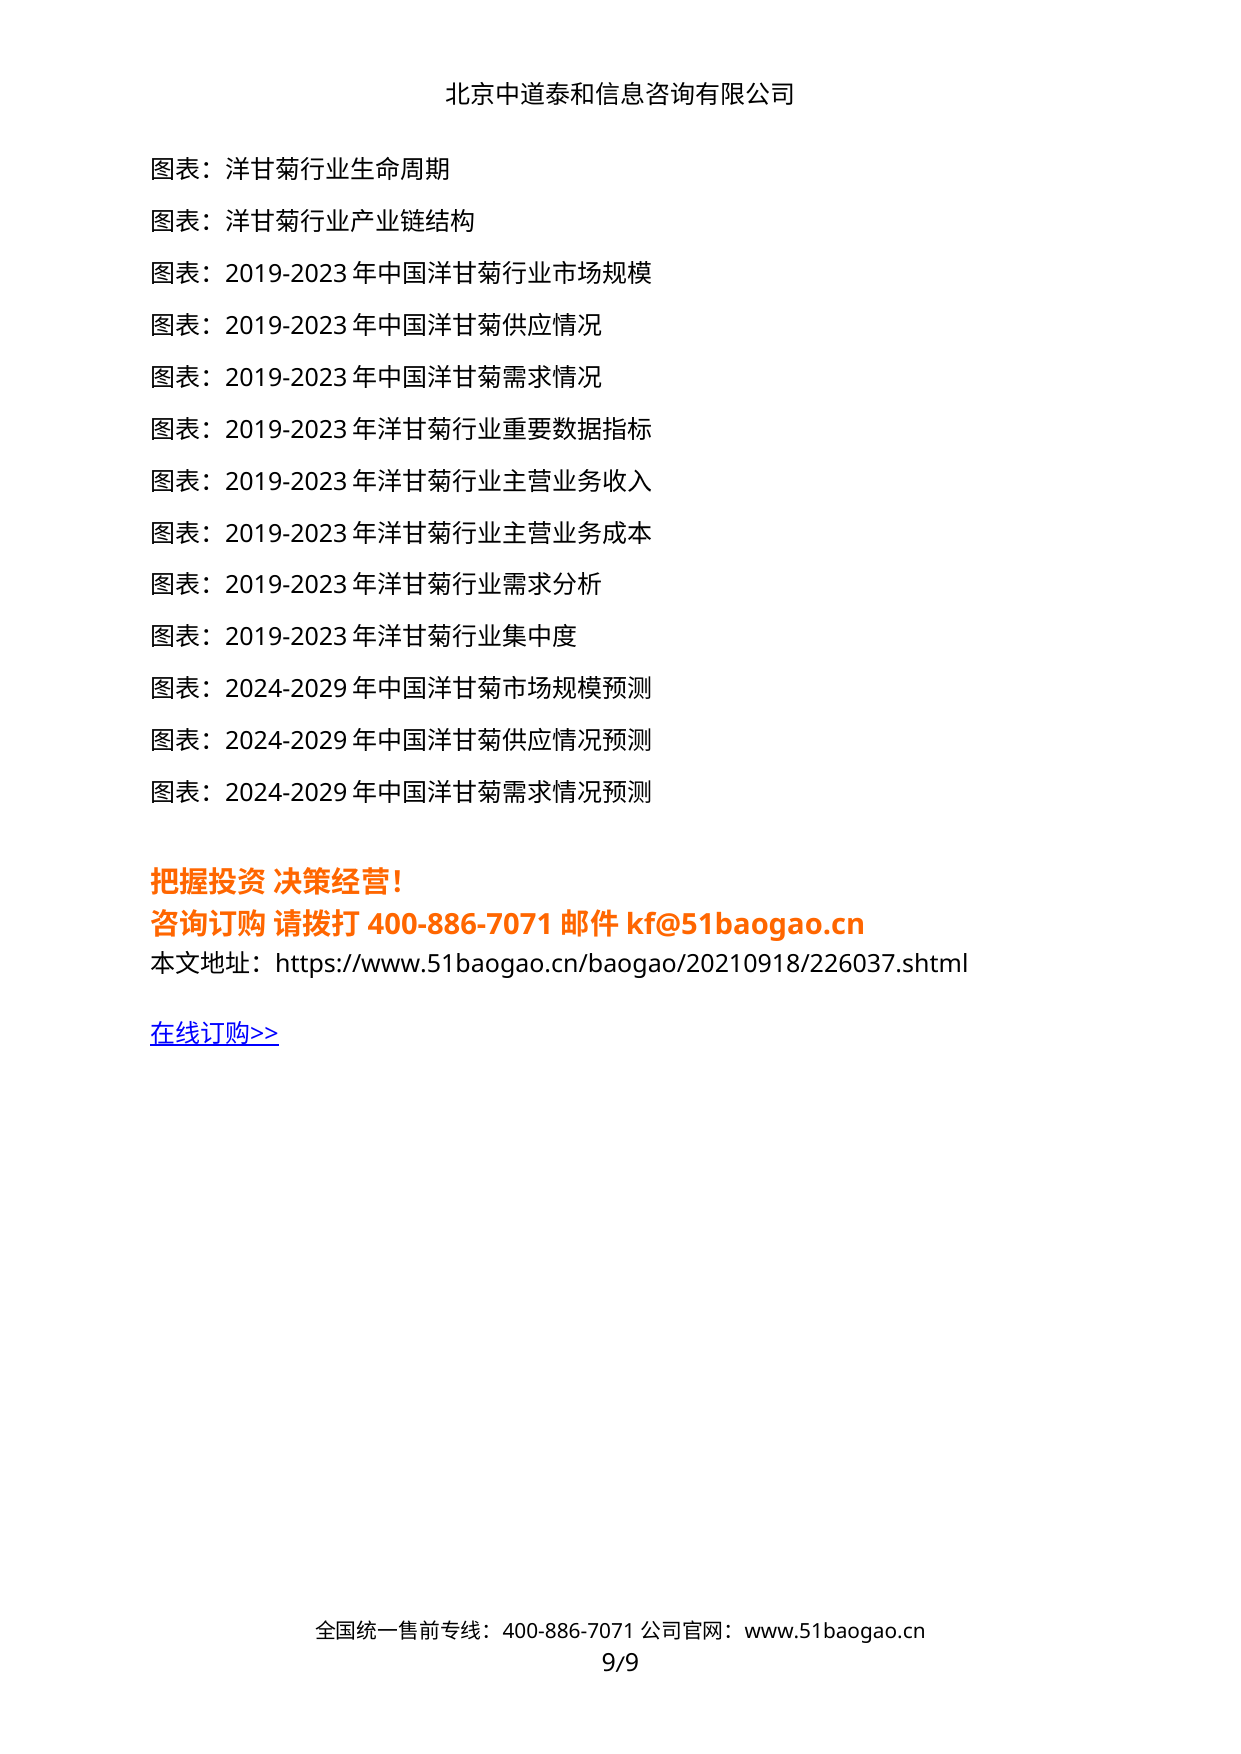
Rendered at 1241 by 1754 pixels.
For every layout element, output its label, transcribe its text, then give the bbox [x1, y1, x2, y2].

text 图表：2019-2023年洋甘菊行业集中度 [150, 617, 1090, 653]
text 图表：2019-2023年洋甘菊行业重要数据指标 [150, 409, 1090, 446]
text 图表：2019-2023年洋甘菊行业主营业务收入 [150, 461, 1090, 497]
text 图表：2019-2023年中国洋甘菊行业市场规模 [150, 254, 1090, 290]
text 图表：2019-2023年洋甘菊行业需求分析 [150, 565, 1090, 601]
text 在线订购>> [150, 979, 1090, 1050]
text 图表：2019-2023年洋甘菊行业主营业务成本 [150, 513, 1090, 549]
text 图表：2024-2029年中国洋甘菊需求情况预测 [150, 772, 1090, 809]
text 图表：2019-2023年中国洋甘菊供应情况 [150, 306, 1090, 342]
text 把握投资 决策经营！咨询订购 请拨打 400-886-7071 邮件 kf@51baogao.cn本文地址：https://www.51baogao.cn/baogao/20210918/226037.shtml [150, 824, 1090, 979]
text 图表：洋甘菊行业产业链结构 [150, 202, 1090, 238]
text 图表：2019-2023年中国洋甘菊需求情况 [150, 357, 1090, 394]
text 图表：2024-2029年中国洋甘菊市场规模预测 [150, 669, 1090, 705]
text 图表：洋甘菊行业生命周期 [150, 150, 1090, 186]
text 图表：2024-2029年中国洋甘菊供应情况预测 [150, 721, 1090, 757]
